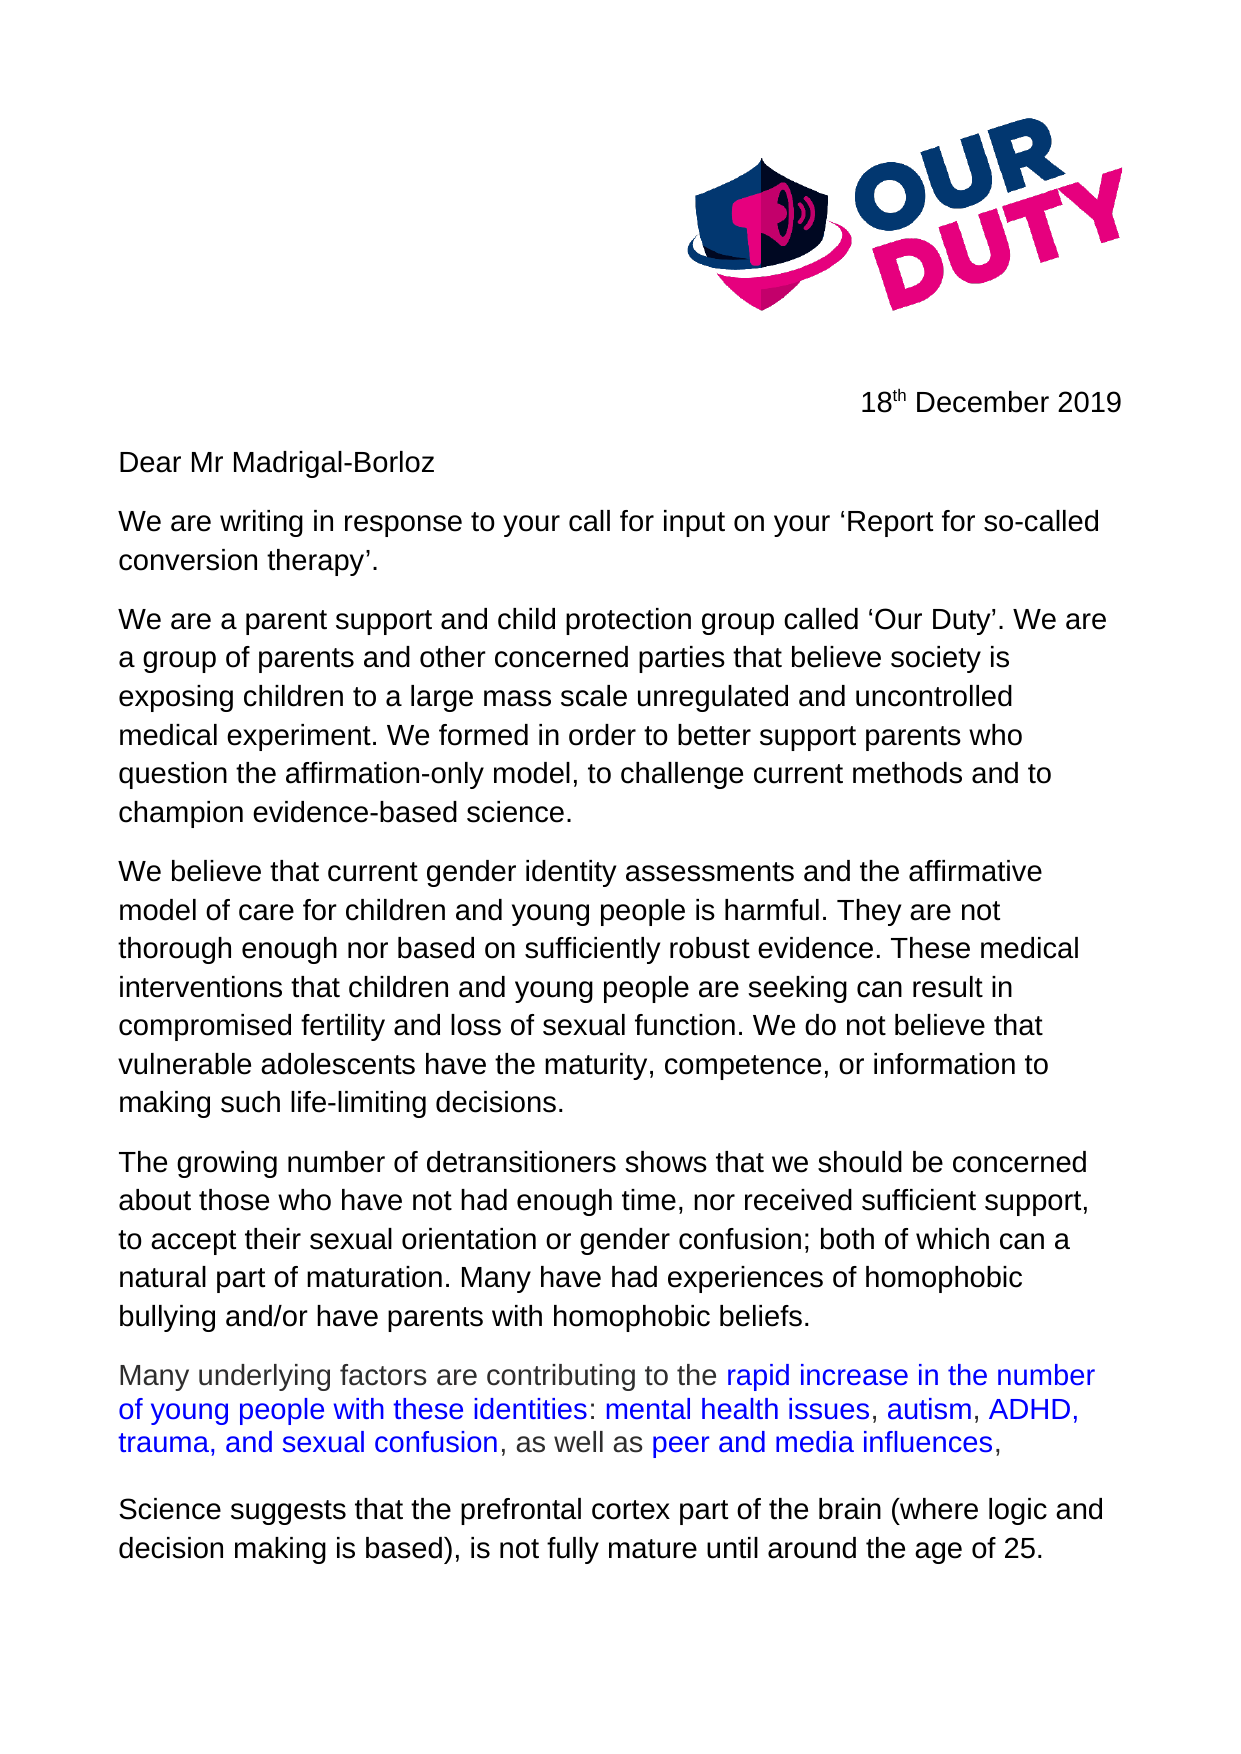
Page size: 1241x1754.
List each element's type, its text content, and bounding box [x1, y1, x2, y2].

picture [687, 118, 1123, 326]
text We are writing in response to your call for input on your ‘Report for so-called conversion therapy’. [118, 504, 1122, 576]
text Science suggests that the prefrontal cortex part of the brain (where logic and decision making is based), is not fully mature until around the age of 25. [118, 1492, 1122, 1564]
text 18th December 2019 [118, 385, 1122, 419]
text Many underlying factors are contributing to the rapid increase in the number of young people with these identities: mental health issues, autism, ADHD, trauma, and sexual confusion, as well as peer and media influences, [118, 1358, 1122, 1459]
text The growing number of detransitioners shows that we should be concerned about those who have not had enough time, nor received sufficient support, to accept their sexual orientation or gender confusion; both of which can a natural part of maturation. Many have had experiences of homophobic bullying and/or have parents with homophobic beliefs. [118, 1145, 1122, 1332]
text Dear Mr Madrigal-Borloz [118, 445, 1122, 478]
text We believe that current gender identity assessments and the affirmative model of care for children and young people is harmful. They are not thorough enough nor based on sufficiently robust evidence. These medical interventions that children and young people are seeking can result in compromised fertility and loss of sexual function. We do not believe that vulnerable adolescents have the maturity, competence, or information to making such life-limiting decisions. [118, 854, 1122, 1119]
text We are a parent support and child protection group called ‘Our Duty’. We are a group of parents and other concerned parties that believe society is exposing children to a large mass scale unregulated and uncontrolled medical experiment. We formed in order to better support parents who question the affirmation-only model, to challenge current methods and to champion evidence-based science. [118, 602, 1122, 828]
